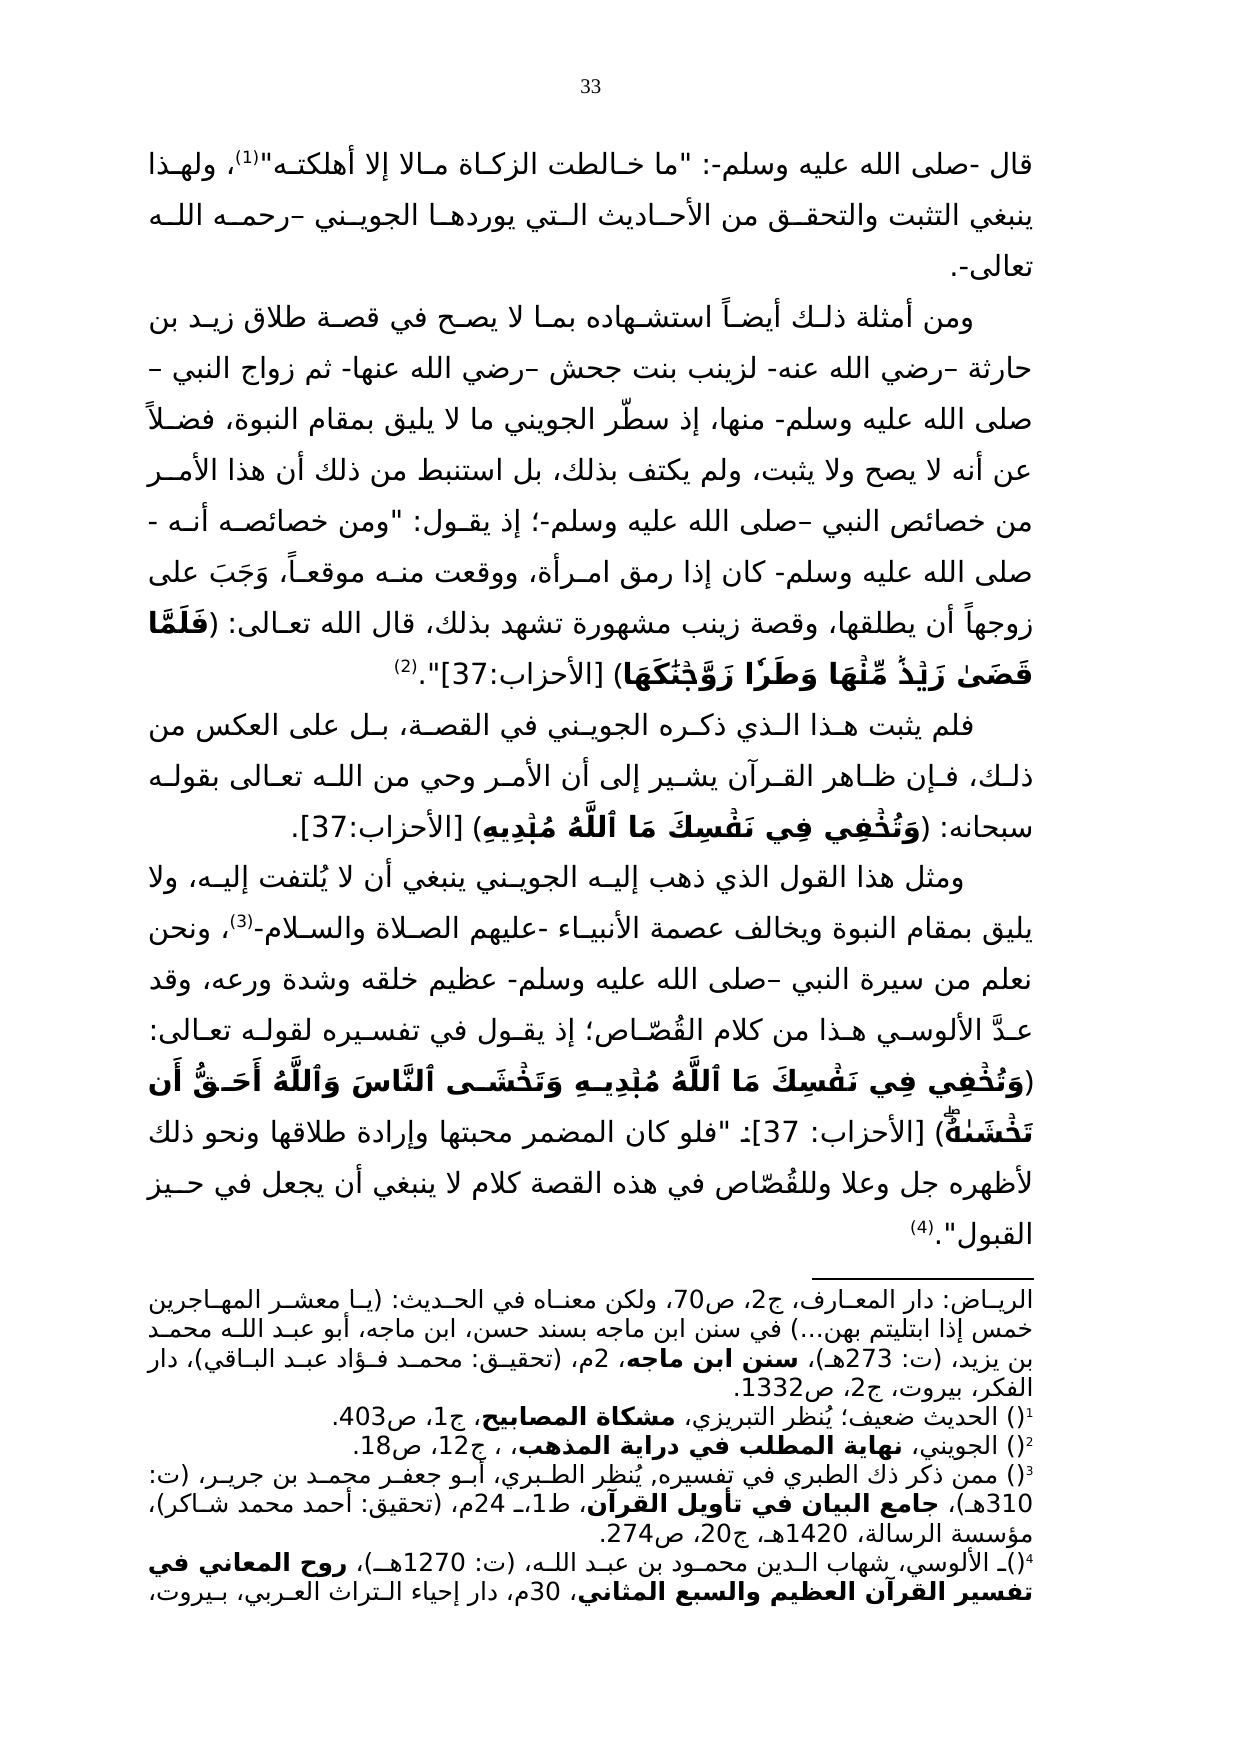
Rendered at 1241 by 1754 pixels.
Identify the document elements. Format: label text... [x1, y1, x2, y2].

text فلم يثبت هذا الذي ذكره الجويني في القصة، بل على العكس من ذلك، فإن ظاهر القرآن يشير إلى أن الأمر وحي من الله تعالى بقوله سبحانه: ﴿وَتُخۡفِي فِي نَفۡسِكَ مَا ٱللَّهُ مُبۡدِيهِ﴾ [الأحزاب:37]. [148, 708, 1033, 844]
text ومثل هذا القول الذي ذهب إليه الجويني ينبغي أن لا يُلتفت إليه، ولا يليق بمقام النبوة ويخالف عصمة الأنبياء -عليهم الصلاة والسلام-()، ونحن نعلم من سيرة النبي –صلى الله عليه وسلم- عظيم خلقه وشدة ورعه، وقد عدَّ الألوسي هذا من كلام القُصّاص؛ إذ يقول في تفسيره لقوله تعالى: ﴿وَتُخۡفِي فِي نَفۡسِكَ مَا ٱللَّهُ مُبۡدِيهِ وَتَخۡشَى ٱلنَّاسَ وَٱللَّهُ أَحَقُّ أَن تَخۡشَىٰهُۖ﴾ [الأحزاب: 37]: "فلو كان المضمر محبتها وإرادة طلاقها ونحو ذلك لأظهره جل وعلا وللقُصّاص في هذه القصة كلام لا ينبغي أن يجعل في حيز القبول".() [148, 861, 1033, 1251]
text إلا أنه يؤخذ على الإمام الجويني اعتماده في كثير من الأحيان على أحاديث ضعيفة بل منها ما هو موضوع كما في استشهاده بالحديث الموضوع عن ابن عمر عن النبي -صلى الله عليه وسلم- أنه قال: "إذا جارت الولاة، قحطت السماء، وإذا مُنعت الزكاة، هلكت المواشي، وإذا ظهر الزنا، ظهر الفقر، وإذا أخفر() أهل الذمة، أديل() للكفار"(). وكذلك الحديث الضعيف قال -صلى الله عليه وسلم-: "ما خالطت الزكاة مالا إلا أهلكته"()، ولهذا ينبغي التثبت والتحقق من الأحاديث التي يوردها الجويني –رحمه الله تعالى-. [148, 148, 1033, 283]
text ومن أمثلة ذلك أيضاً استشهاده بما لا يصح في قصة طلاق زيد بن حارثة –رضي الله عنه- لزينب بنت جحش –رضي الله عنها- ثم زواج النبي –صلى الله عليه وسلم- منها، إذ سطّر الجويني ما لا يليق بمقام النبوة، فضلاً عن أنه لا يصح ولا يثبت، ولم يكتف بذلك، بل استنبط من ذلك أن هذا الأمر من خصائص النبي –صلى الله عليه وسلم-؛ إذ يقول: "ومن خصائصه أنه -صلى الله عليه وسلم- كان إذا رمق امرأة، ووقعت منه موقعاً، وَجَبَ على زوجهاً أن يطلقها، وقصة زينب مشهورة تشهد بذلك، قال الله تعالى: ﴿فَلَمَّا قَضَىٰ زَيۡدٞ مِّنۡهَا وَطَرٗا زَوَّجۡنَٰكَهَا﴾ [الأحزاب:37]".() [148, 301, 1033, 691]
